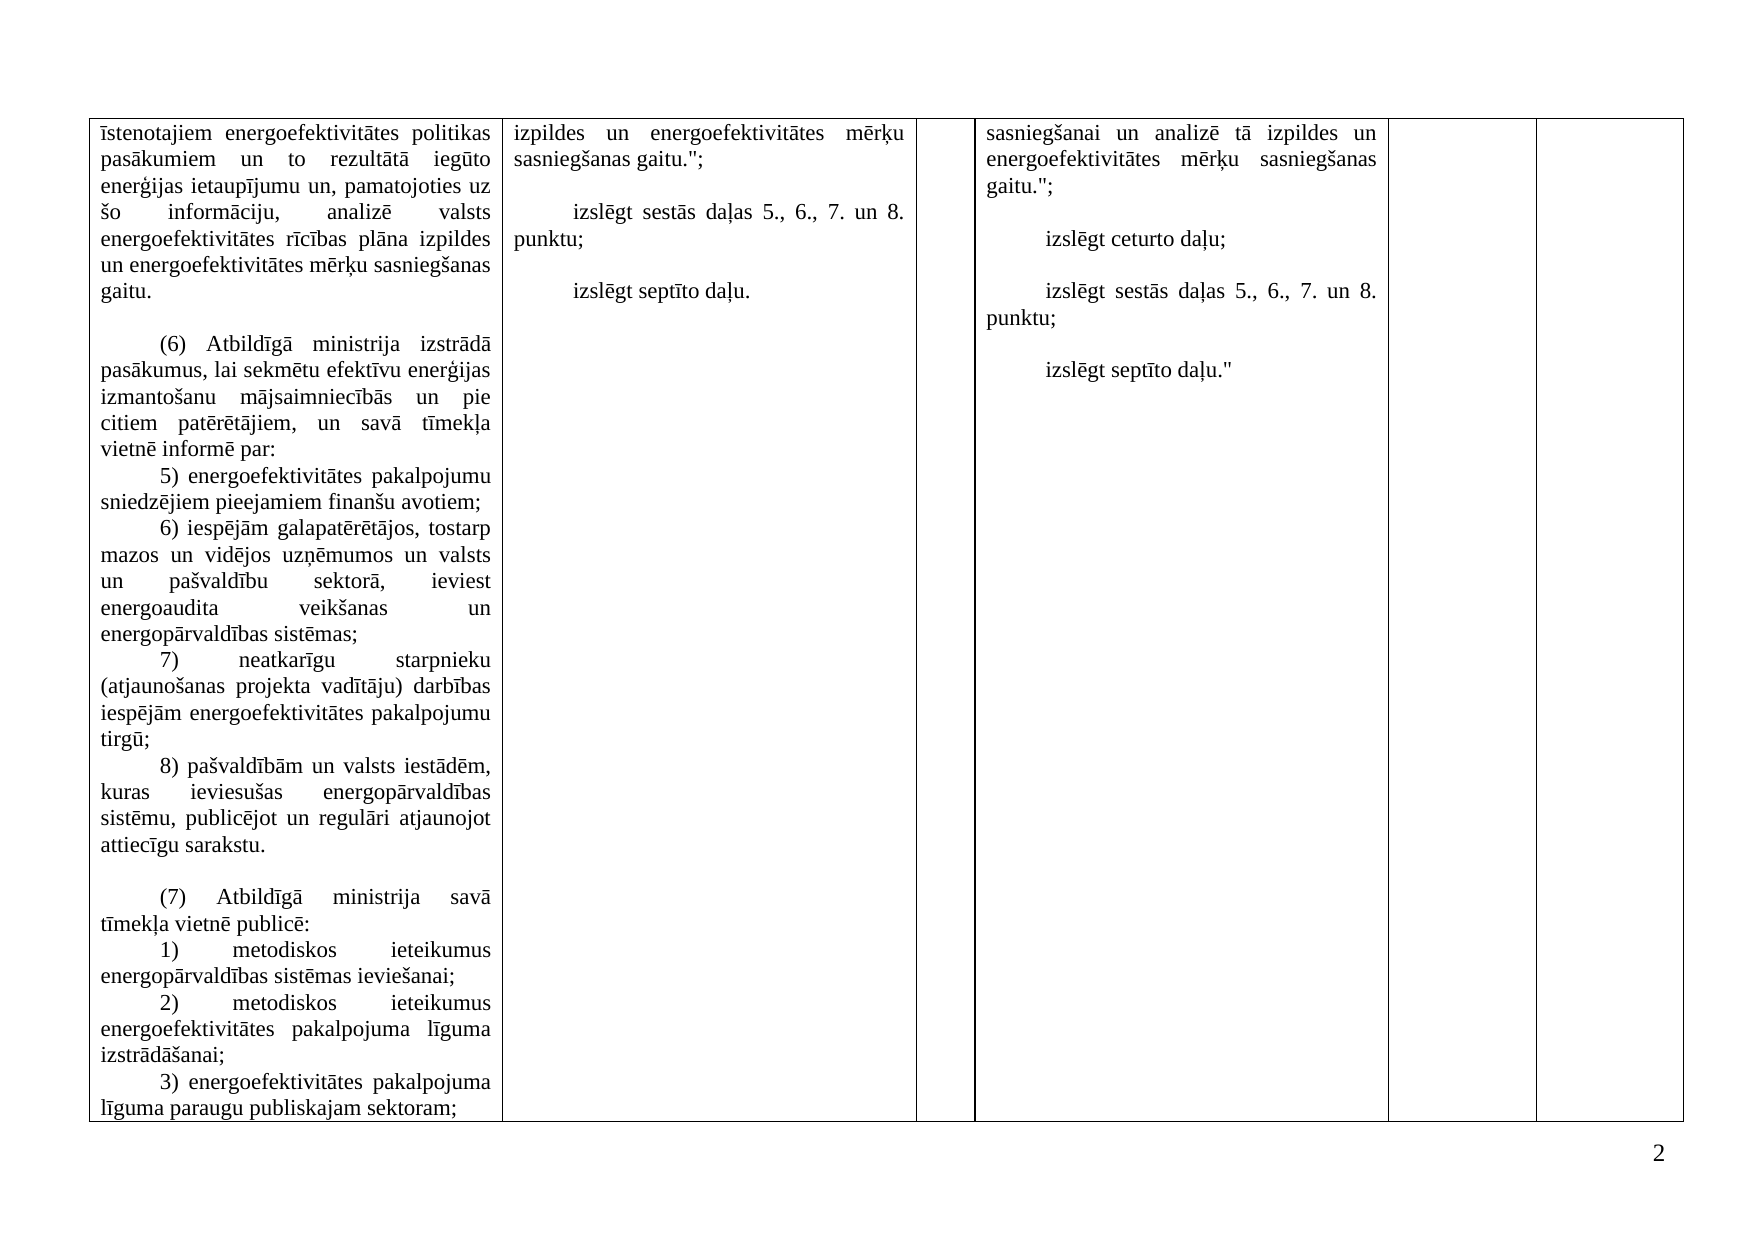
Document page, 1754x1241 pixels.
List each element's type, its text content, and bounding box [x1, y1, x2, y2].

table_cell 2 [917, 119, 974, 1121]
table_cell [1537, 119, 1683, 1121]
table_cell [503, 119, 916, 1121]
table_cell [90, 119, 502, 1121]
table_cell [976, 119, 1388, 1121]
table_cell [1389, 119, 1536, 1121]
